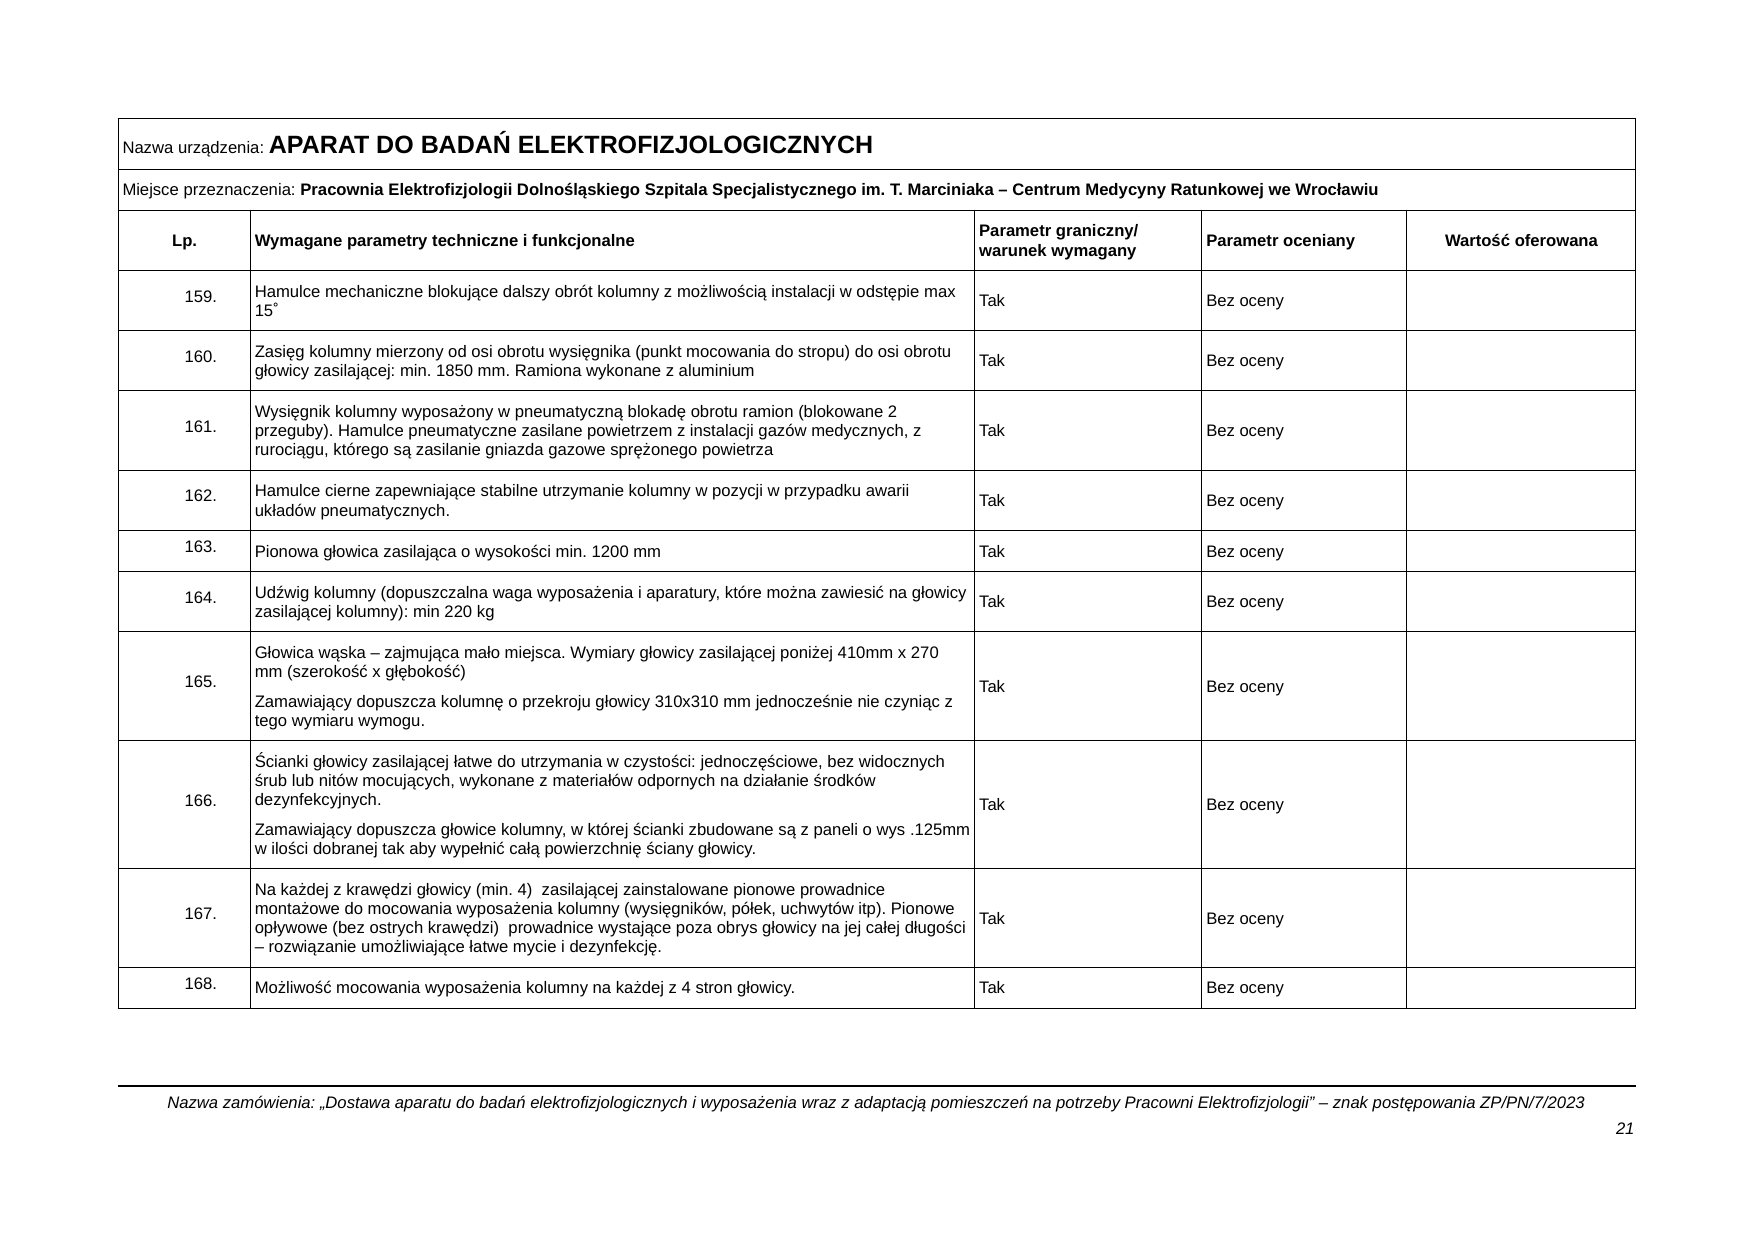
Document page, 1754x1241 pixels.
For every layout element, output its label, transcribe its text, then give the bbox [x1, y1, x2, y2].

table_cell [119, 572, 250, 631]
table_cell Bez oceny [1202, 869, 1406, 967]
table_cell Zasięg kolumny mierzony od osi obrotu wysięgnika (punkt mocowania do stropu) do osi obrotu głowicy zasilającej: min. 1850 mm. Ramiona wykonane z aluminium [251, 331, 974, 390]
table_cell [119, 632, 250, 740]
table_cell Hamulce cierne zapewniające stabilne utrzymanie kolumny w pozycji w przypadku awarii układów pneumatycznych. [251, 471, 974, 530]
table_cell Udźwig kolumny (dopuszczalna waga wyposażenia i aparatury, które można zawiesić na głowicy zasilającej kolumny): min 220 kg [251, 572, 974, 631]
table_cell Tak [975, 869, 1201, 967]
table_cell Tak [975, 572, 1201, 631]
table_cell Głowica wąska – zajmująca mało miejsca. Wymiary głowicy zasilającej poniżej 410mm x 270 mm (szerokość x głębokość) Zamawiający dopuszcza kolumnę o przekroju głowicy 310x310 mm jednocześnie nie czyniąc z tego wymiaru wymogu. [251, 632, 974, 740]
table_cell Ścianki głowicy zasilającej łatwe do utrzymania w czystości: jednoczęściowe, bez widocznych śrub lub nitów mocujących, wykonane z materiałów odpornych na działanie środków dezynfekcyjnych. Zamawiający dopuszcza głowice kolumny, w której ścianki zbudowane są z paneli o wys .125mm w ilości dobranej tak aby wypełnić całą powierzchnię ściany głowicy. [251, 741, 974, 868]
table_cell [1407, 741, 1635, 868]
table_cell [1407, 968, 1635, 1008]
table_cell [119, 869, 250, 967]
table_cell Bez oceny [1202, 632, 1406, 740]
table_cell [1407, 271, 1635, 330]
table_header Nazwa urządzenia: APARAT DO BADAŃ ELEKTROFIZJOLOGICZNYCH [119, 119, 1635, 169]
table_cell Parametr oceniany [1202, 211, 1406, 270]
table_cell Tak [975, 968, 1201, 1008]
table_cell [119, 331, 250, 390]
table_cell [1407, 531, 1635, 571]
table_cell [119, 471, 250, 530]
table_cell Bez oceny [1202, 968, 1406, 1008]
table_cell Wysięgnik kolumny wyposażony w pneumatyczną blokadę obrotu ramion (blokowane 2 przeguby). Hamulce pneumatyczne zasilane powietrzem z instalacji gazów medycznych, z rurociągu, którego są zasilanie gniazda gazowe sprężonego powietrza [251, 391, 974, 470]
table_cell Tak [975, 632, 1201, 740]
table_cell Wymagane parametry techniczne i funkcjonalne [251, 211, 974, 270]
table_cell Bez oceny [1202, 271, 1406, 330]
table_cell Tak [975, 471, 1201, 530]
table_cell Tak [975, 271, 1201, 330]
table_cell Bez oceny [1202, 391, 1406, 470]
table_cell [1407, 869, 1635, 967]
table_cell [119, 531, 250, 571]
table_cell Bez oceny [1202, 531, 1406, 571]
table_cell Bez oceny [1202, 471, 1406, 530]
table_cell Tak [975, 741, 1201, 868]
table_cell [1407, 331, 1635, 390]
table_cell Tak [975, 531, 1201, 571]
table_cell [119, 391, 250, 470]
table_cell [1407, 632, 1635, 740]
table_cell [119, 741, 250, 868]
table_cell [1407, 471, 1635, 530]
table_cell Miejsce przeznaczenia: Pracownia Elektrofizjologii Dolnośląskiego Szpitala Specjalistycznego im. T. Marciniaka – Centrum Medycyny Ratunkowej we Wrocławiu [119, 170, 1635, 210]
table_cell Bez oceny [1202, 331, 1406, 390]
table_cell Wartość oferowana [1407, 211, 1635, 270]
table_cell Bez oceny [1202, 741, 1406, 868]
table_cell Tak [975, 391, 1201, 470]
table_cell Tak [975, 331, 1201, 390]
table_cell [1407, 572, 1635, 631]
table_cell [119, 271, 250, 330]
table_cell Hamulce mechaniczne blokujące dalszy obrót kolumny z możliwością instalacji w odstępie max 15˚ [251, 271, 974, 330]
table_cell Na każdej z krawędzi głowicy (min. 4) zasilającej zainstalowane pionowe prowadnice montażowe do mocowania wyposażenia kolumny (wysięgników, półek, uchwytów itp). Pionowe opływowe (bez ostrych krawędzi) prowadnice wystające poza obrys głowicy na jej całej długości – rozwiązanie umożliwiające łatwe mycie i dezynfekcję. [251, 869, 974, 967]
table_cell Lp. [119, 211, 250, 270]
table_cell [1407, 391, 1635, 470]
table_cell Pionowa głowica zasilająca o wysokości min. 1200 mm [251, 531, 974, 571]
table_cell Parametr graniczny/ warunek wymagany [975, 211, 1201, 270]
table_cell Bez oceny [1202, 572, 1406, 631]
table_cell [119, 968, 250, 1008]
table_cell Możliwość mocowania wyposażenia kolumny na każdej z 4 stron głowicy. [251, 968, 974, 1008]
